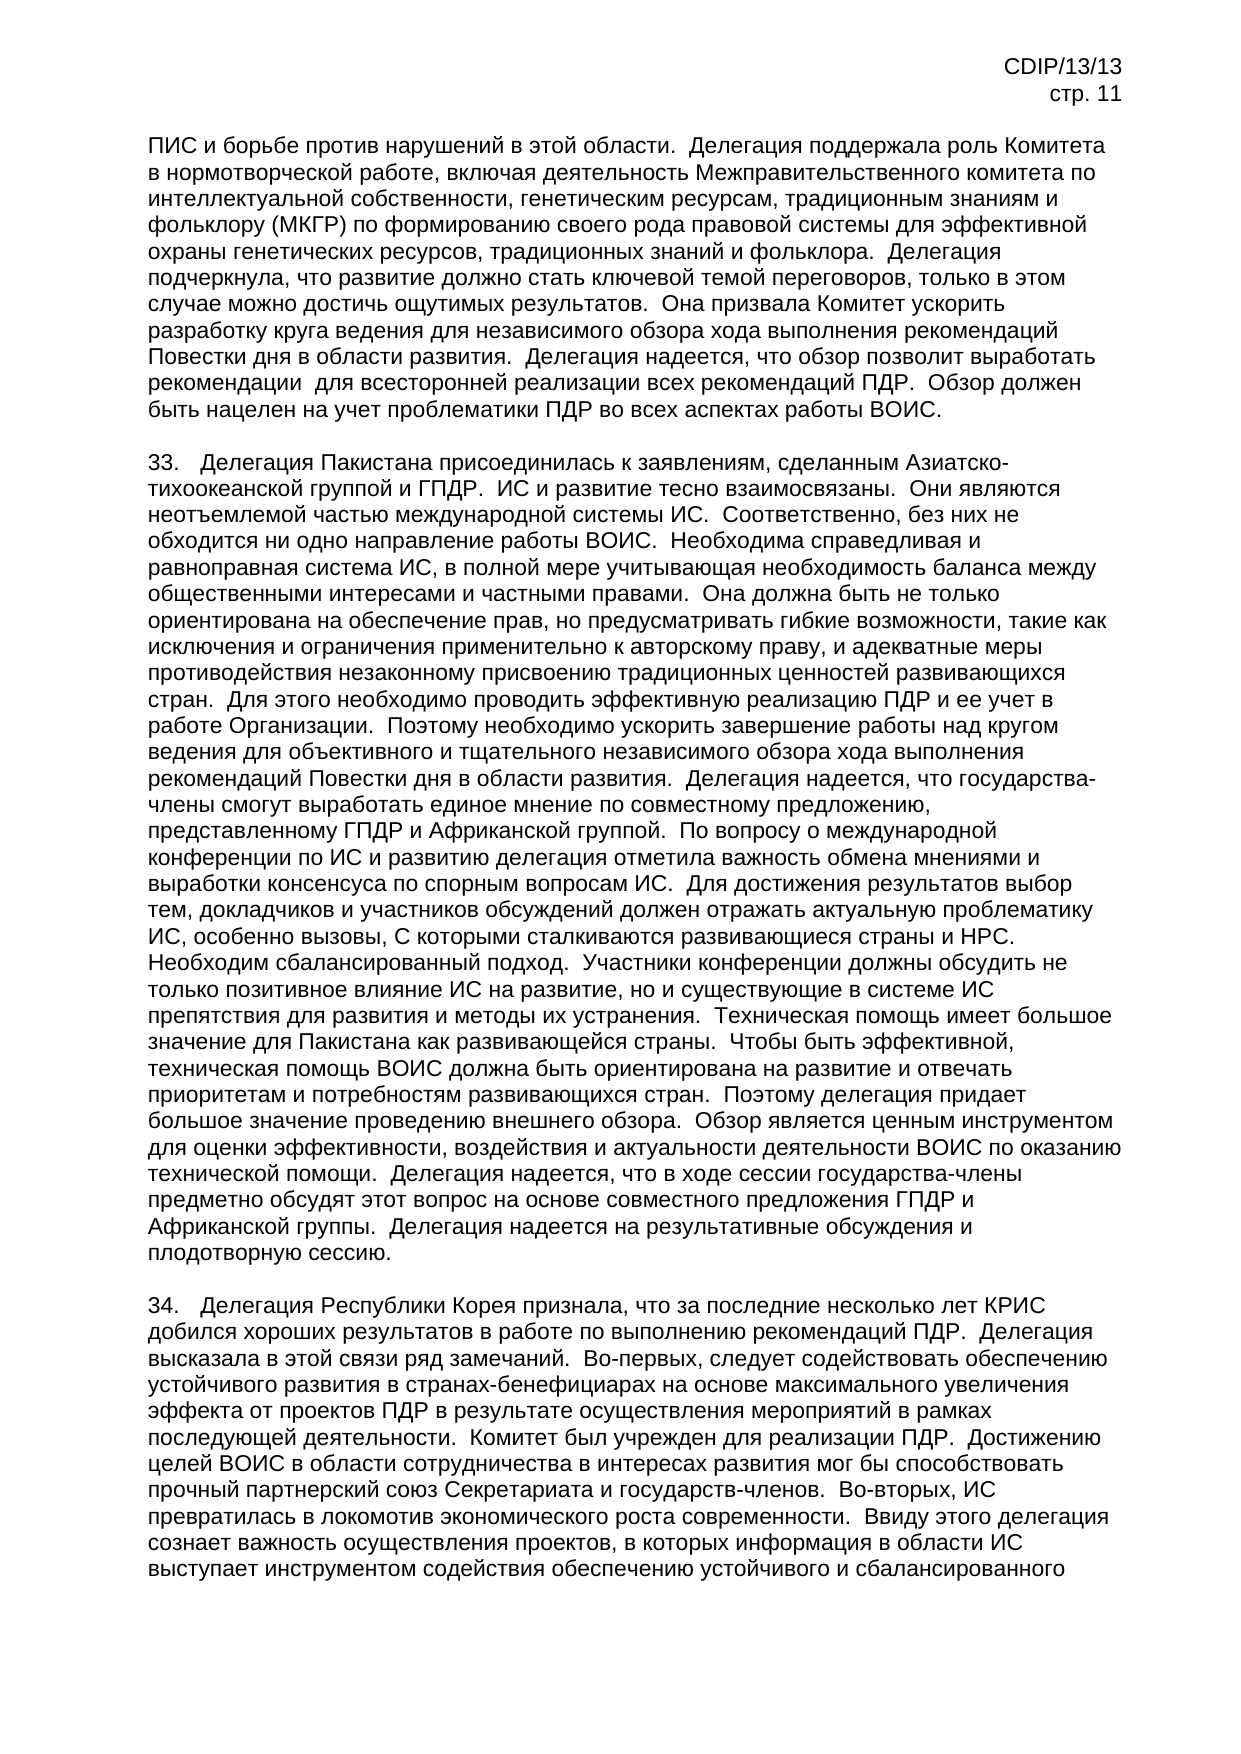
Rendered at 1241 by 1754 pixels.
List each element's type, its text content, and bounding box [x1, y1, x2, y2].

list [148, 132, 1122, 422]
list Делегация Пакистана присоединилась к заявлениям, сделанным Азиатско-тихоокеанской группой и ГПДР. ИС и развитие тесно взаимосвязаны. Они являются неотъемлемой частью международной системы ИС. Соответственно, без них не обходится ни одно направление работы ВОИС. Необходима справедливая и равноправная система ИС, в полной мере учитывающая необходимость баланса между общественными интересами и частными правами. Она должна быть не только ориентирована на обеспечение прав, но предусматривать гибкие возможности, такие как исключения и ограничения применительно к авторскому праву, и адекватные меры противодействия незаконному присвоению традиционных ценностей развивающихся стран. Для этого необходимо проводить эффективную реализацию ПДР и ее учет в работе Организации. Поэтому необходимо ускорить завершение работы над кругом ведения для объективного и тщательного независимого обзора хода выполнения рекомендаций Повестки дня в области развития. Делегация надеется, что государства-члены смогут выработать единое мнение по совместному предложению, представленному ГПДР и Африканской группой. По вопросу о международной конференции по ИС и развитию делегация отметила важность обмена мнениями и выработки консенсуса по спорным вопросам ИС. Для достижения результатов выбор тем, докладчиков и участников обсуждений должен отражать актуальную проблематику ИС, особенно вызовы, С которыми сталкиваются развивающиеся страны и НРС. Необходим сбалансированный подход. Участники конференции должны обсудить не только позитивное влияние ИС на развитие, но и существующие в системе ИС препятствия для развития и методы их устранения. Техническая помощь имеет большое значение для Пакистана как развивающейся страны. Чтобы быть эффективной, техническая помощь ВОИС должна быть ориентирована на развитие и отвечать приоритетам и потребностям развивающихся стран. Поэтому делегация придает большое значение проведению внешнего обзора. Обзор является ценным инструментом для оценки эффективности, воздействия и актуальности деятельности ВОИС по оказанию технической помощи. Делегация надеется, что в ходе сессии государства-члены предметно обсудят этот вопрос на основе совместного предложения ГПДР и Африканской группы. Делегация надеется на результативные обсуждения и плодотворную сессию. [148, 448, 1122, 1265]
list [148, 1292, 1122, 1582]
